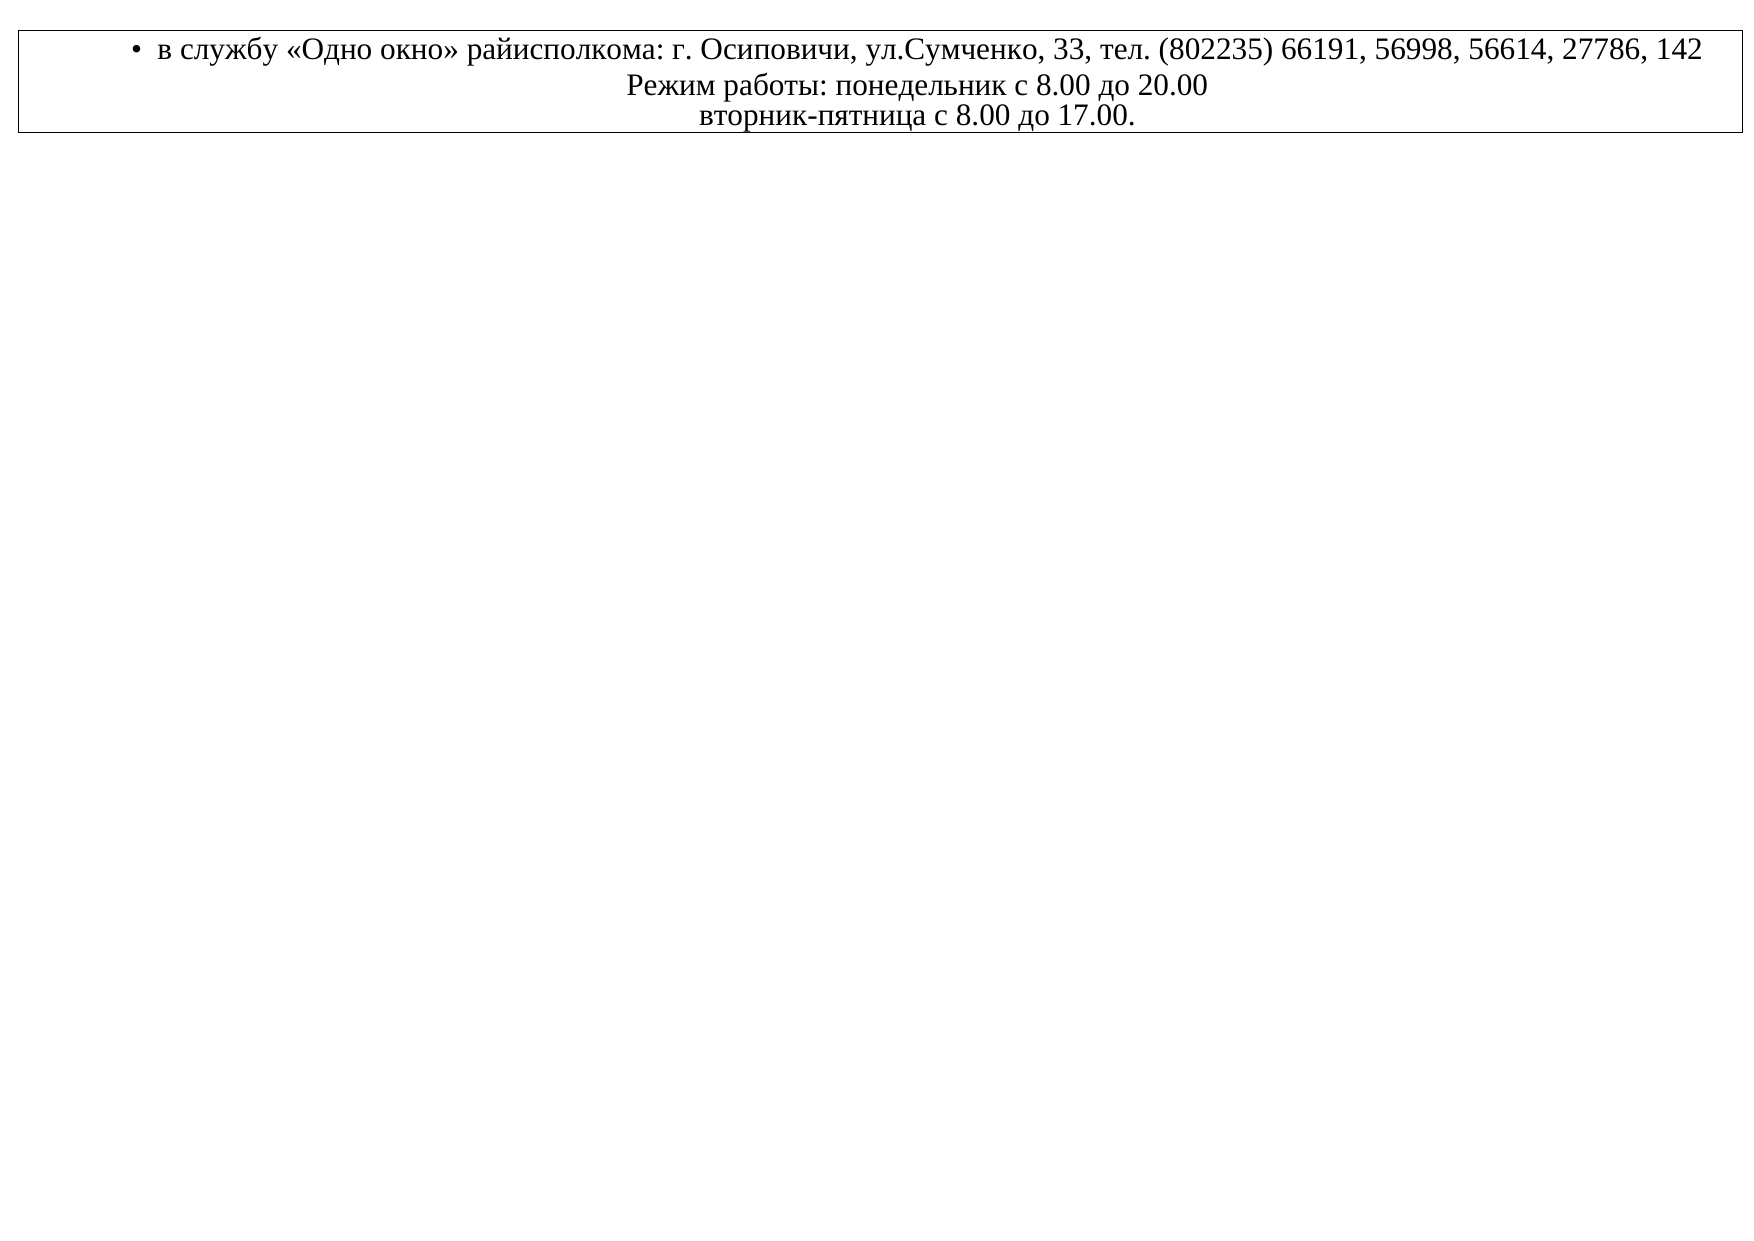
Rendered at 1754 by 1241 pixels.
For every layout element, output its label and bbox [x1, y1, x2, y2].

table_cell [19, 31, 1742, 132]
